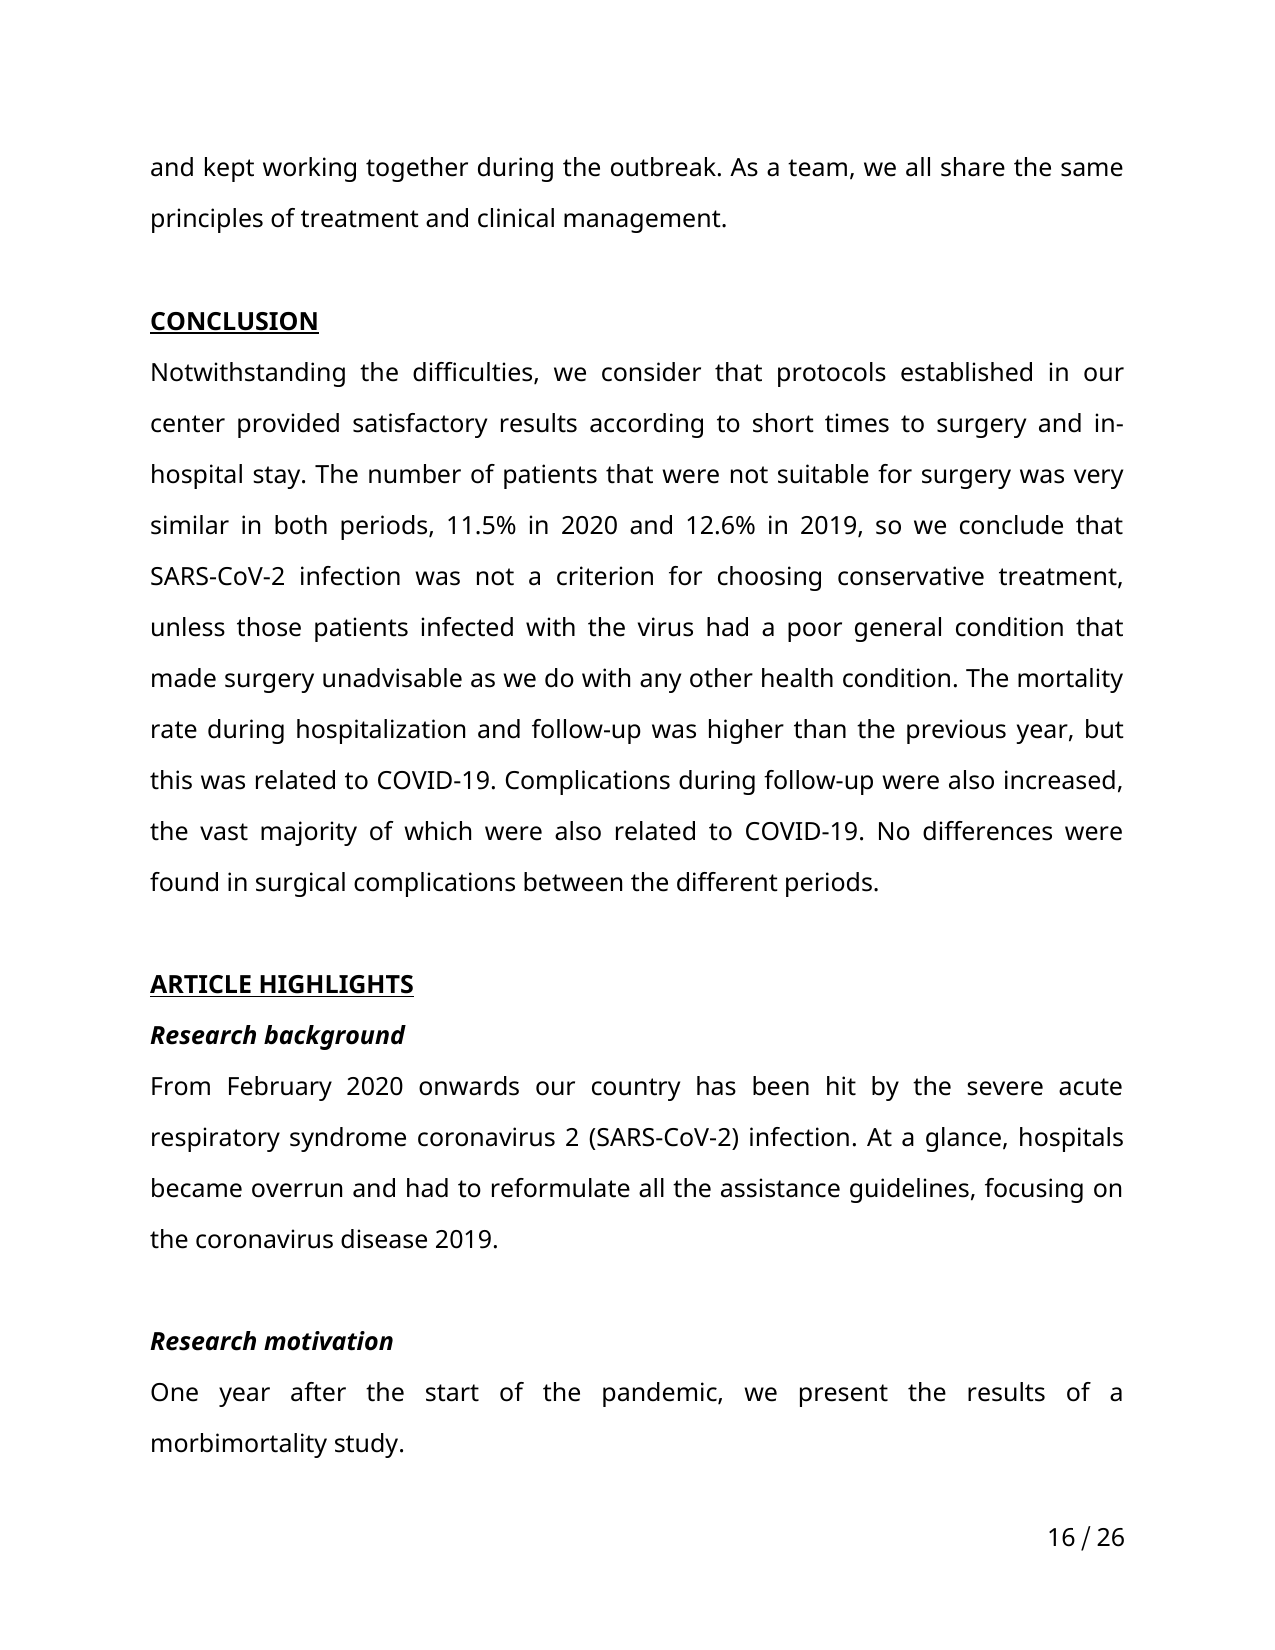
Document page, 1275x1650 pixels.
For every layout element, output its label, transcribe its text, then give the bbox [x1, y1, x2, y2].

text One year after the start of the pandemic, we present the results of a morbimortality study. [150, 1375, 1125, 1460]
text CONCLUSION [150, 303, 1125, 337]
text Notwithstanding the difficulties, we consider that protocols established in our center provided satisfactory results according to short times to surgery and in-hospital stay. The number of patients that were not suitable for surgery was very similar in both periods, 11.5% in 2020 and 12.6% in 2019, so we conclude that SARS-CoV-2 infection was not a criterion for choosing conservative treatment, unless those patients infected with the virus had a poor general condition that made surgery unadvisable as we do with any other health condition. The mortality rate during hospitalization and follow-up was higher than the previous year, but this was related to COVID-19. Complications during follow-up were also increased, the vast majority of which were also related to COVID-19. No differences were found in surgical complications between the different periods. [150, 354, 1125, 899]
text Research motivation [150, 1324, 1125, 1358]
text Research background [150, 1018, 1125, 1052]
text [150, 150, 1125, 235]
text ARTICLE HIGHLIGHTS [150, 967, 1125, 1001]
text From February 2020 onwards our country has been hit by the severe acute respiratory syndrome coronavirus 2 (SARS-CoV-2) infection. At a glance, hospitals became overrun and had to reformulate all the assistance guidelines, focusing on the coronavirus disease 2019. [150, 1069, 1125, 1256]
